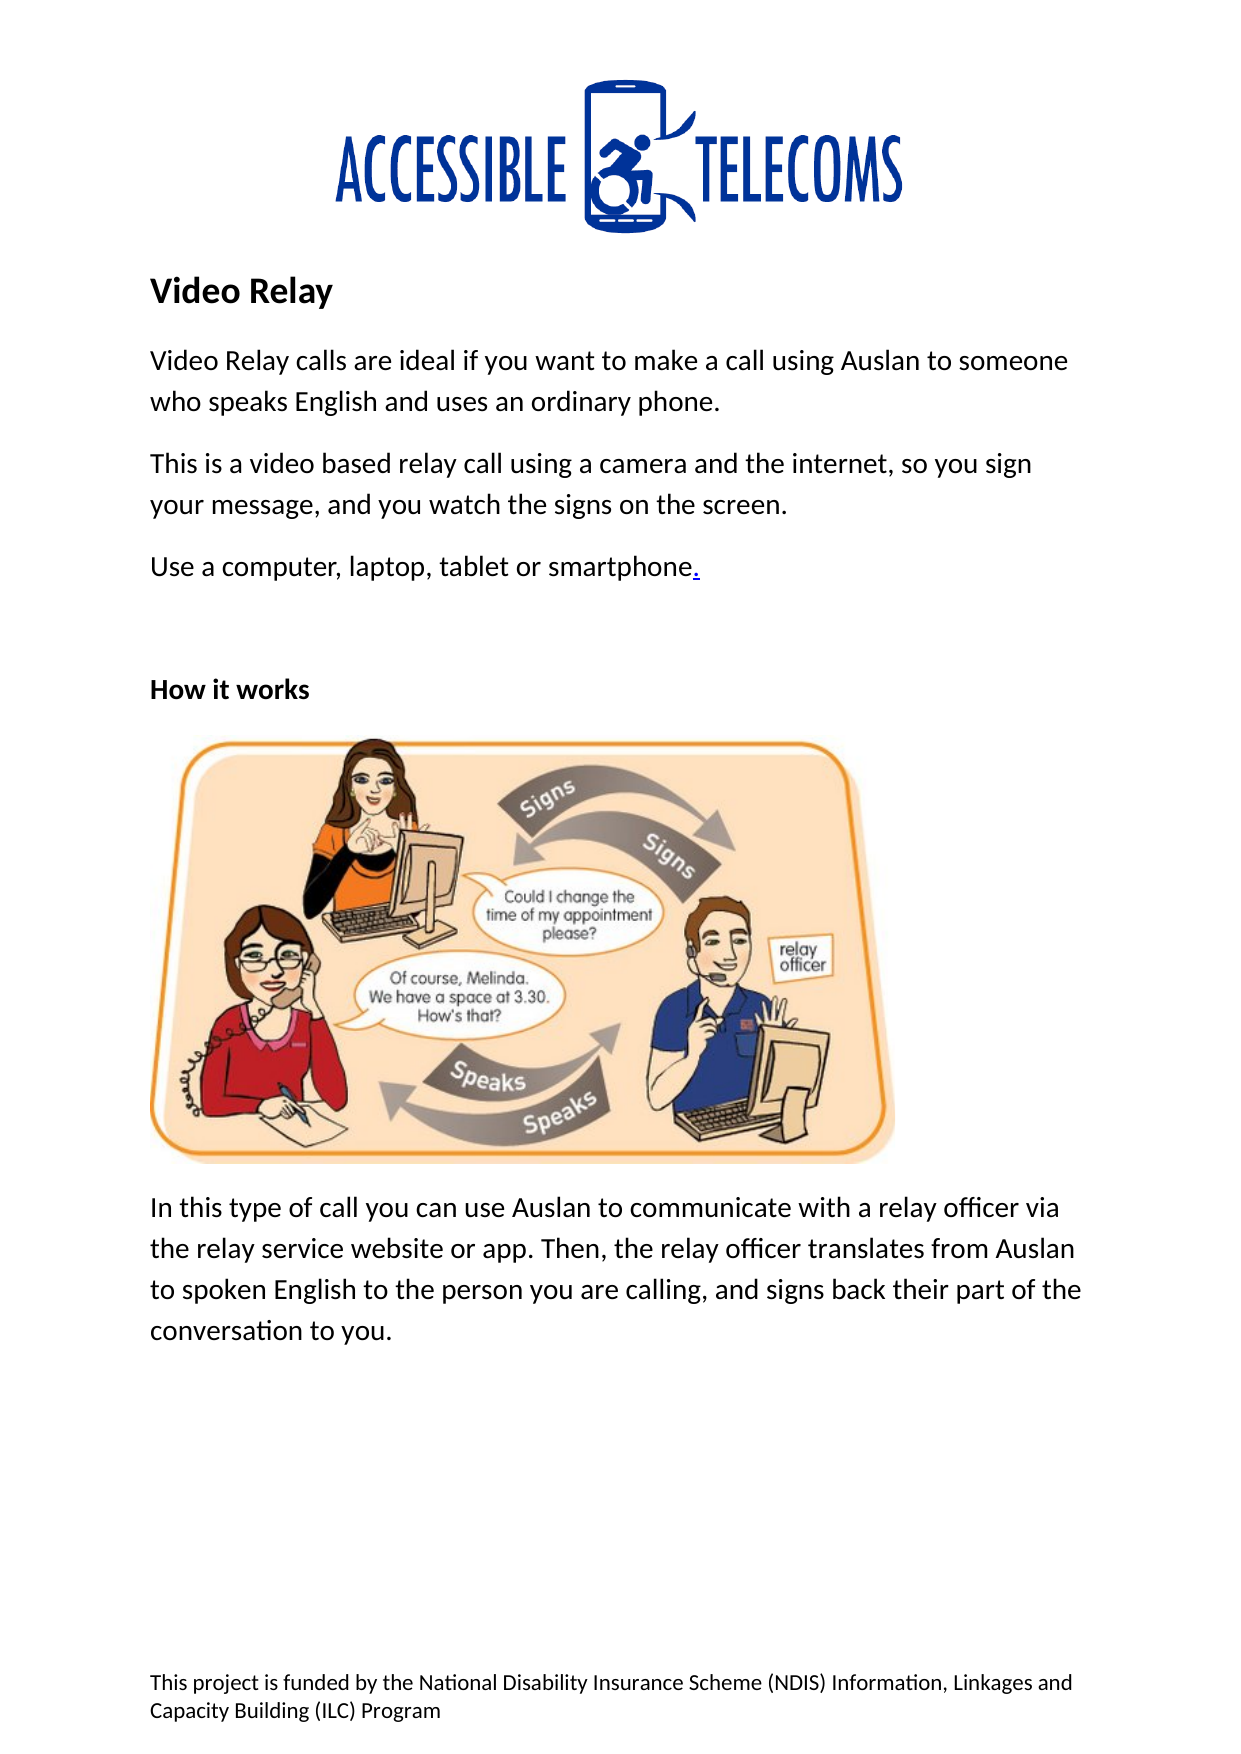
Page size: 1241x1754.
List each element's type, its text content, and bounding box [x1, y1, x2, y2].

text Video Relay [150, 267, 1090, 313]
text This is a video based relay call using a camera and the internet, so you sign your message, and you watch the signs on the screen. [150, 445, 1090, 522]
picture [150, 735, 896, 1164]
text In this type of call you can use Auslan to communicate with a relay officer via the relay service website or app. Then, the relay officer translates from Auslan to spoken English to the person you are calling, and signs back their part of the conversation to you. [150, 1189, 1090, 1347]
subtitle How it works [150, 671, 1090, 707]
text Use a computer, laptop, tablet or smartphone. [150, 548, 1090, 583]
text Video Relay calls are ideal if you want to make a call using Auslan to someone who speaks English and uses an ordinary phone. [150, 342, 1090, 419]
picture [323, 76, 917, 239]
